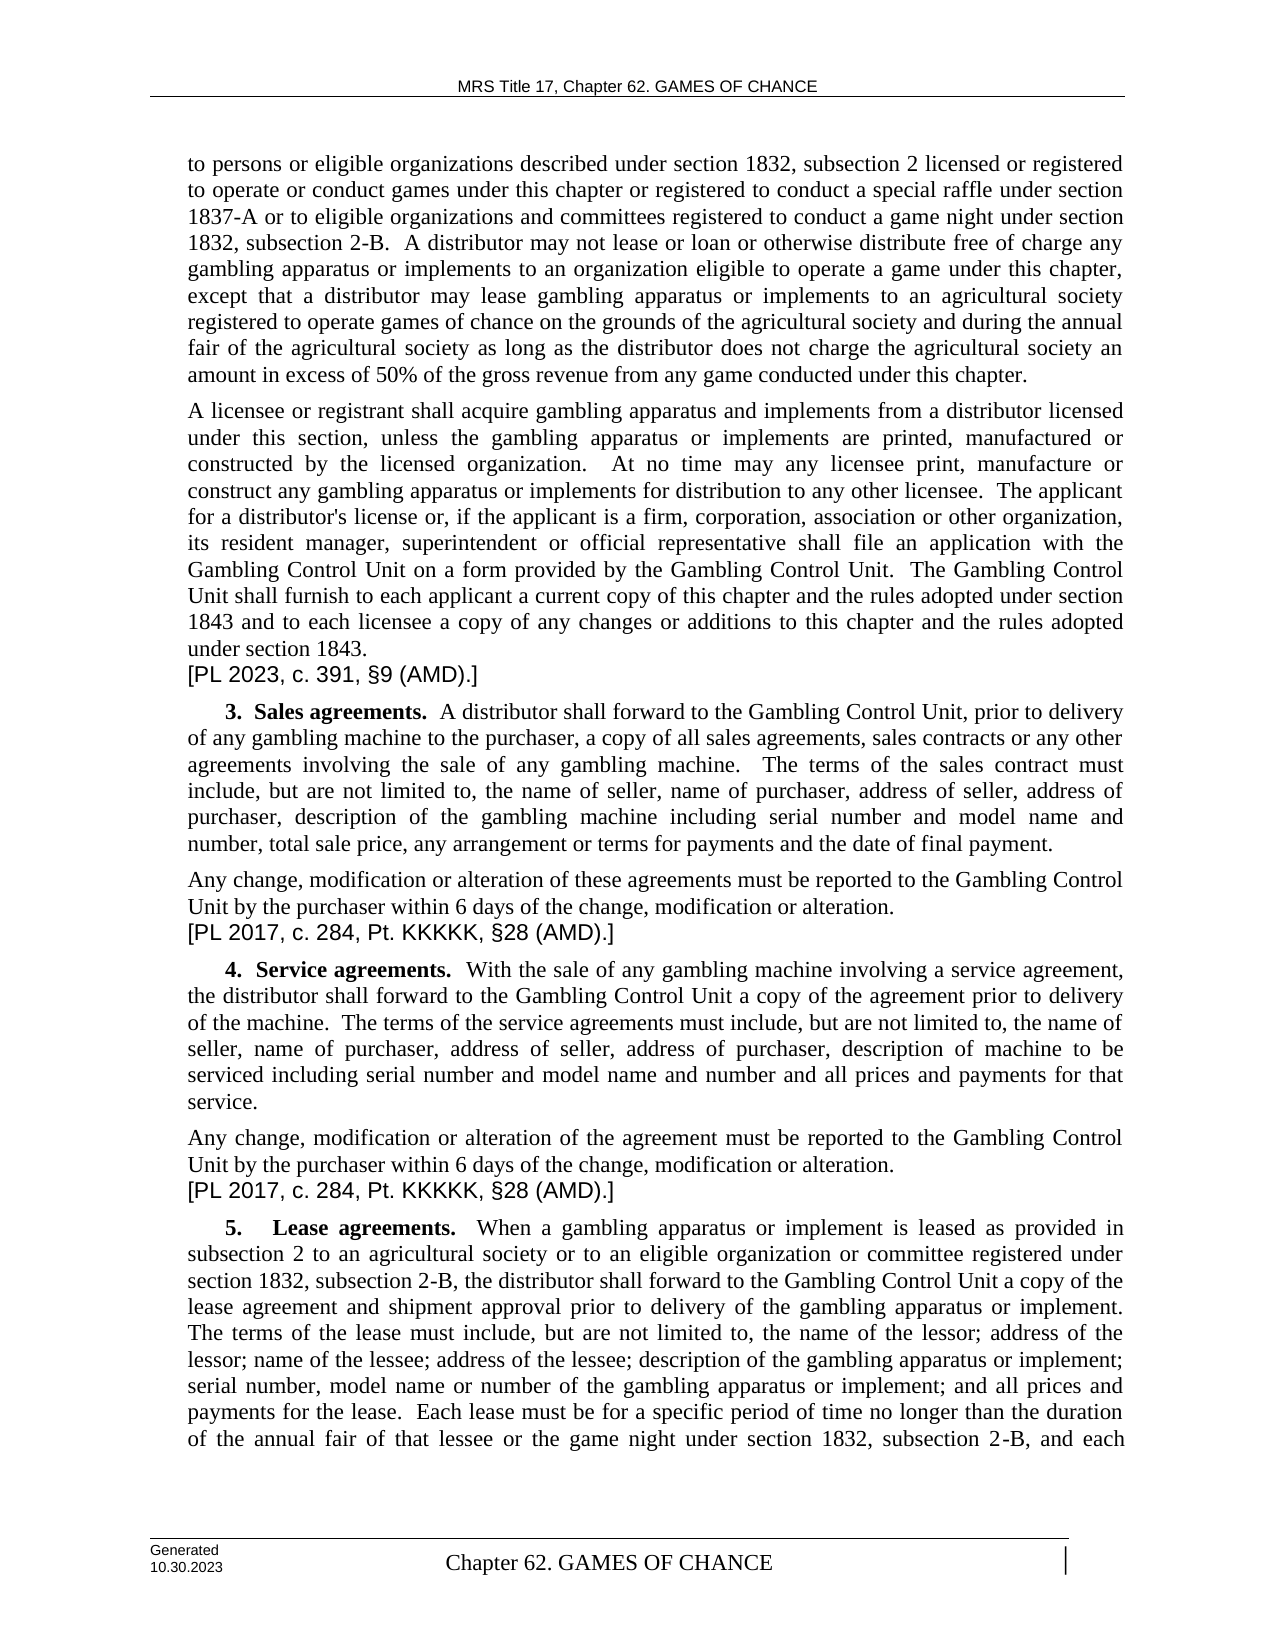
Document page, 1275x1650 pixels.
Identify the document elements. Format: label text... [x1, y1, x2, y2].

text 4. Service agreements. With the sale of any gambling machine involving a service agreement, the distributor shall forward to the Gambling Control Unit a copy of the agreement prior to delivery of the machine. The terms of the service agreements must include, but are not limited to, the name of seller, name of purchaser, address of seller, address of purchaser, description of machine to be serviced including serial number and model name and number and all prices and payments for that service. [187, 956, 1125, 1114]
text [PL 2017, c. 284, Pt. KKKKK, §28 (AMD).] [187, 1177, 1125, 1203]
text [187, 150, 1125, 387]
text [PL 2023, c. 391, §9 (AMD).] [187, 661, 1125, 687]
text 3. Sales agreements. A distributor shall forward to the Gambling Control Unit, prior to delivery of any gambling machine to the purchaser, a copy of all sales agreements, sales contracts or any other agreements involving the sale of any gambling machine. The terms of the sales contract must include, but are not limited to, the name of seller, name of purchaser, address of seller, address of purchaser, description of the gambling machine including serial number and model name and number, total sale price, any arrangement or terms for payments and the date of final payment. [187, 698, 1125, 856]
text Any change, modification or alteration of the agreement must be reported to the Gambling Control Unit by the purchaser within 6 days of the change, modification or alteration. [187, 1124, 1125, 1177]
text Any change, modification or alteration of these agreements must be reported to the Gambling Control Unit by the purchaser within 6 days of the change, modification or alteration. [187, 866, 1125, 919]
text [187, 1214, 1125, 1451]
text A licensee or registrant shall acquire gambling apparatus and implements from a distributor licensed under this section, unless the gambling apparatus or implements are printed, manufactured or constructed by the licensed organization. At no time may any licensee print, manufacture or construct any gambling apparatus or implements for distribution to any other licensee. The applicant for a distributor's license or, if the applicant is a firm, corporation, association or other organization, its resident manager, superintendent or official representative shall file an application with the Gambling Control Unit on a form provided by the Gambling Control Unit. The Gambling Control Unit shall furnish to each applicant a current copy of this chapter and the rules adopted under section 1843 and to each licensee a copy of any changes or additions to this chapter and the rules adopted under section 1843. [187, 398, 1125, 661]
text [PL 2017, c. 284, Pt. KKKKK, §28 (AMD).] [187, 919, 1125, 946]
